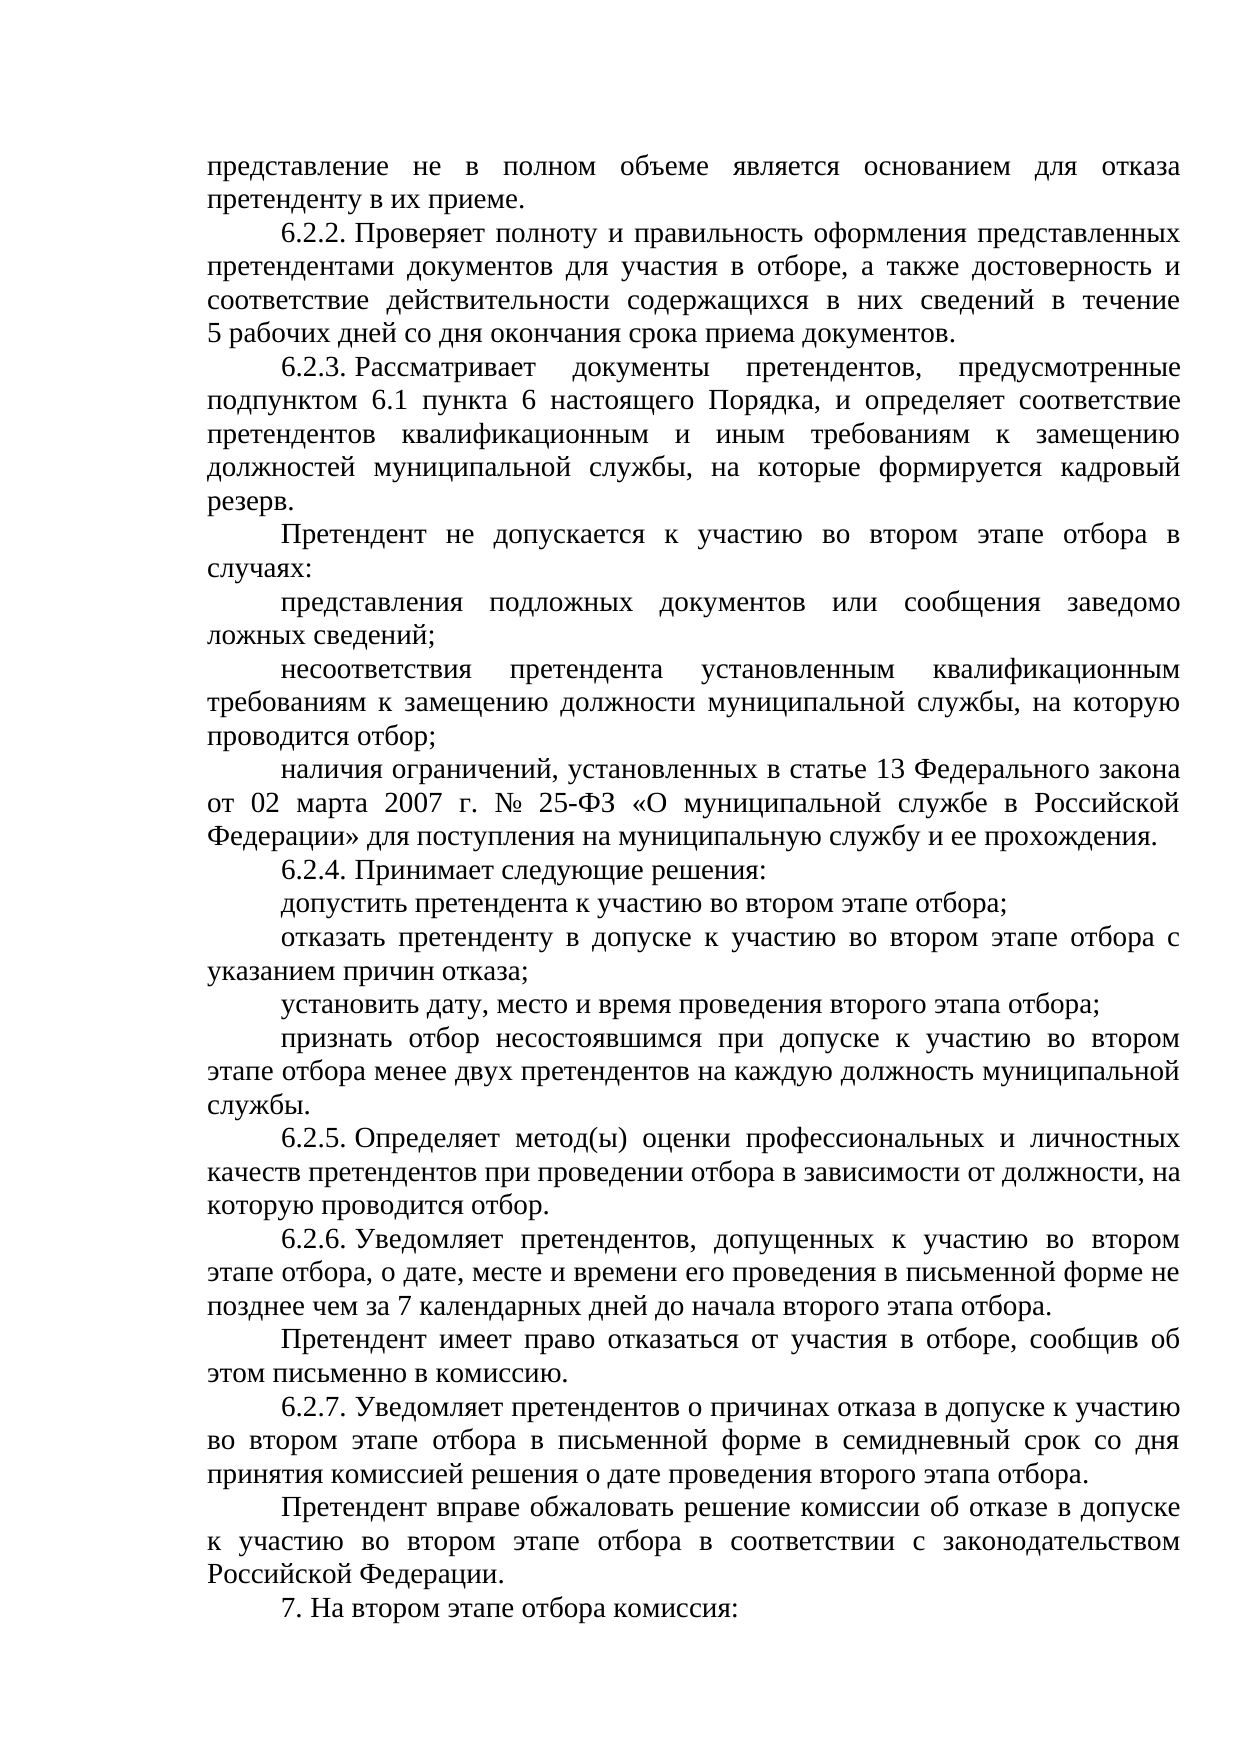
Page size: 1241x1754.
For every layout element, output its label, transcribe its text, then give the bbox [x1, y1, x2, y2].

list Принимает следующие решения: [207, 852, 1181, 886]
list несоответствия претендента установленным квалификационным требованиям к замещению должности муниципальной службы, на которую проводится отбор; [207, 651, 1181, 751]
list Уведомляет претендентов о причинах отказа в допуске к участию во втором этапе отбора в письменной форме в семидневный срок со дня принятия комиссией решения о дате проведения второго этапа отбора. [207, 1389, 1181, 1489]
list наличия ограничений, установленных в статье 13 Федерального закона от 02 марта 2007 г. № 25-ФЗ «О муниципальной службе в Российской Федерации» для поступления на муниципальную службу и ее прохождения. [207, 751, 1181, 852]
list Рассматривает документы претендентов, предусмотренные подпунктом 6.1 пункта 6 настоящего Порядка, и определяет соответствие претендентов квалификационным и иным требованиям к замещению должностей муниципальной службы, на которые формируется кадровый резерв. [207, 349, 1181, 517]
text Претендент имеет право отказаться от участия в отборе, сообщив об этом письменно в комиссию. [207, 1322, 1181, 1389]
list Претендент вправе обжаловать решение комиссии об отказе в допуске к участию во втором этапе отбора в соответствии с законодательством Российской Федерации. [207, 1489, 1181, 1590]
list На втором этапе отбора комиссия: [207, 1590, 1181, 1623]
text установить дату, место и время проведения второго этапа отбора; [207, 986, 1181, 1020]
list представления подложных документов или сообщения заведомо ложных сведений; [207, 584, 1181, 651]
text допустить претендента к участию во втором этапе отбора; [207, 886, 1181, 919]
list Определяет метод(ы) оценки профессиональных и личностных качеств претендентов при проведении отбора в зависимости от должности, на которую проводится отбор. [207, 1120, 1181, 1221]
text отказать претенденту в допуске к участию во втором этапе отбора с указанием причин отказа; [207, 919, 1181, 986]
list Уведомляет претендентов, допущенных к участию во втором этапе отбора, о дате, месте и времени его проведения в письменной форме не позднее чем за 7 календарных дней до начала второго этапа отбора. [207, 1221, 1181, 1322]
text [207, 148, 1181, 215]
list Претендент не допускается к участию во втором этапе отбора в случаях: [207, 517, 1181, 584]
text признать отбор несостоявшимся при допуске к участию во втором этапе отбора менее двух претендентов на каждую должность муниципальной службы. [207, 1020, 1181, 1120]
list Проверяет полноту и правильность оформления представленных претендентами документов для участия в отборе, а также достоверность и соответствие действительности содержащихся в них сведений в течение 5 рабочих дней со дня окончания срока приема документов. [207, 215, 1181, 349]
